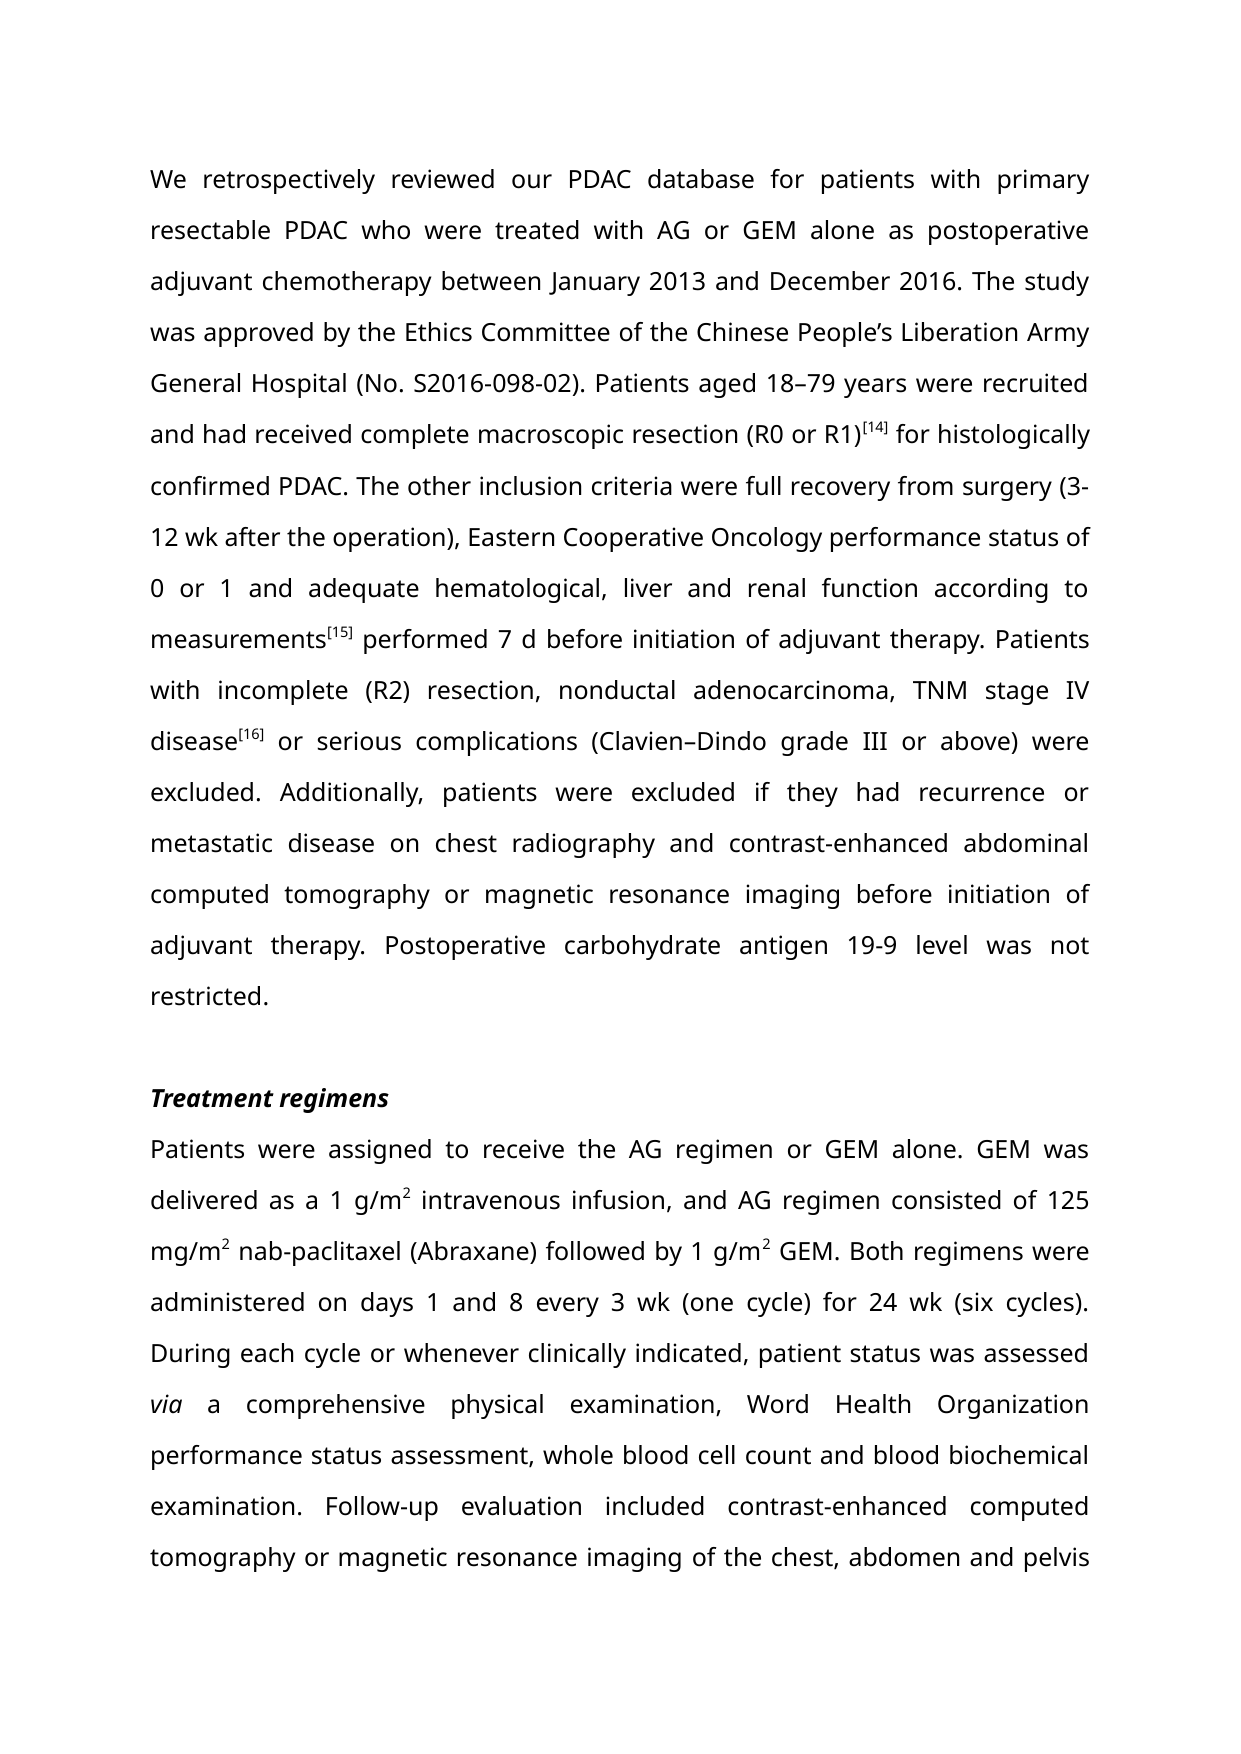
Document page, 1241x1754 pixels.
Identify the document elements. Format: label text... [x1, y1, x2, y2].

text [150, 1132, 1090, 1574]
text We retrospectively reviewed our PDAC database for patients with primary resectable PDAC who were treated with AG or GEM alone as postoperative adjuvant chemotherapy between January 2013 and December 2016. The study was approved by the Ethics Committee of the Chinese People’s Liberation Army General Hospital (No. S2016-098-02). Patients aged 18–79 years were recruited and had received complete macroscopic resection (R0 or R1)[14] for histologically confirmed PDAC. The other inclusion criteria were full recovery from surgery (3-12 wk after the operation), Eastern Cooperative Oncology performance status of 0 or 1 and adequate hematological, liver and renal function according to measurements[15] performed 7 d before initiation of adjuvant therapy. Patients with incomplete (R2) resection, nonductal adenocarcinoma, TNM stage IV disease[16] or serious complications (Clavien–Dindo grade III or above) were excluded. Additionally, patients were excluded if they had recurrence or metastatic disease on chest radiography and contrast-enhanced abdominal computed tomography or magnetic resonance imaging before initiation of adjuvant therapy. Postoperative carbohydrate antigen 19-9 level was not restricted. [150, 162, 1090, 1013]
text Treatment regimens [150, 1081, 1090, 1115]
